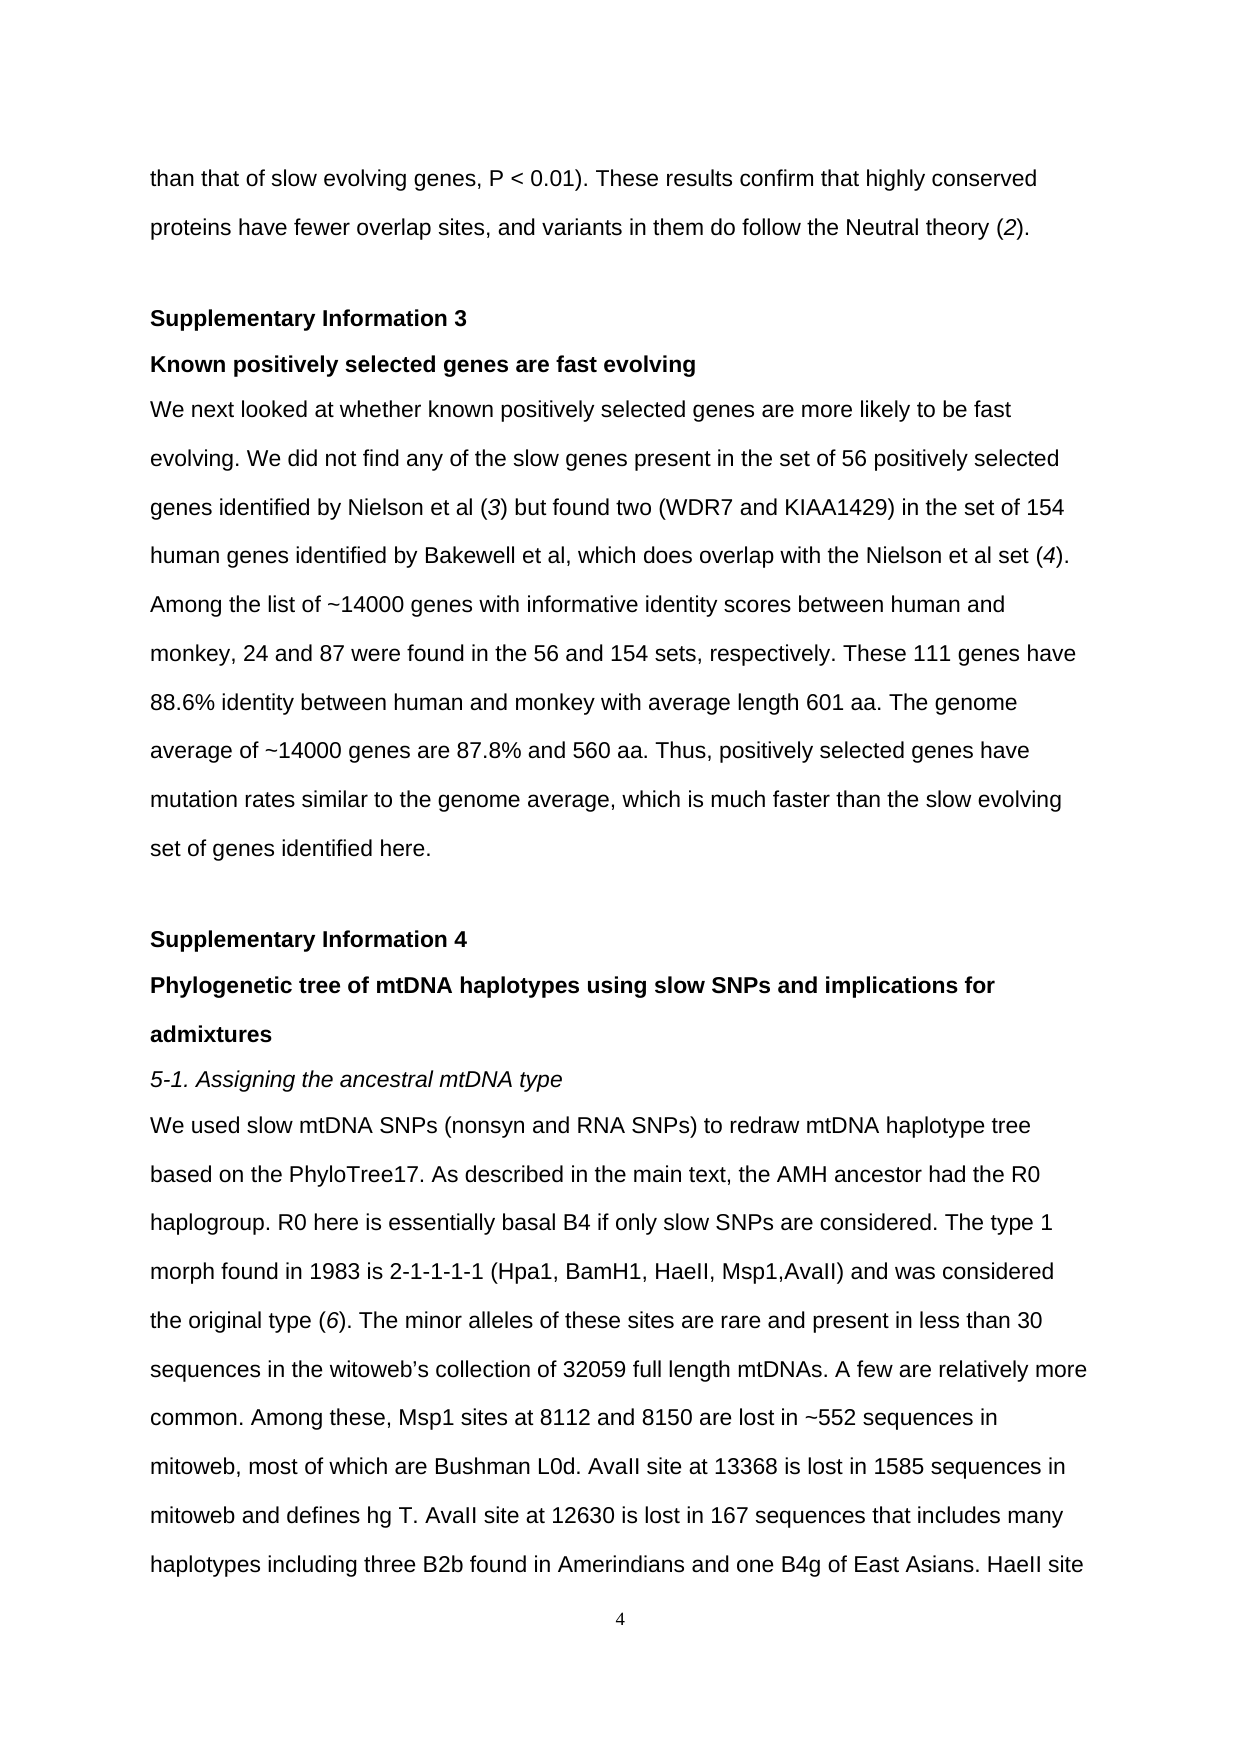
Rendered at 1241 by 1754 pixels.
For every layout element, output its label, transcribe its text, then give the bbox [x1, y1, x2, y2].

title Supplementary Information 3 [150, 302, 1090, 334]
title Known positively selected genes are fast evolving [150, 348, 1090, 380]
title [150, 162, 1090, 243]
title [150, 1109, 1090, 1580]
title Supplementary Information 4 [150, 923, 1090, 956]
title We next looked at whether known positively selected genes are more likely to be fast evolving. We did not find any of the slow genes present in the set of 56 positively selected genes identified by Nielson et al (3) but found two (WDR7 and KIAA1429) in the set of 154 human genes identified by Bakewell et al, which does overlap with the Nielson et al set (4). Among the list of ~14000 genes with informative identity scores between human and monkey, 24 and 87 were found in the 56 and 154 sets, respectively. These 111 genes have 88.6% identity between human and monkey with average length 601 aa. The genome average of ~14000 genes are 87.8% and 560 aa. Thus, positively selected genes have mutation rates similar to the genome average, which is much faster than the slow evolving set of genes identified here. [150, 393, 1090, 864]
title 5-1. Assigning the ancestral mtDNA type [150, 1063, 1090, 1096]
title Phylogenetic tree of mtDNA haplotypes using slow SNPs and implications for admixtures [150, 969, 1090, 1050]
